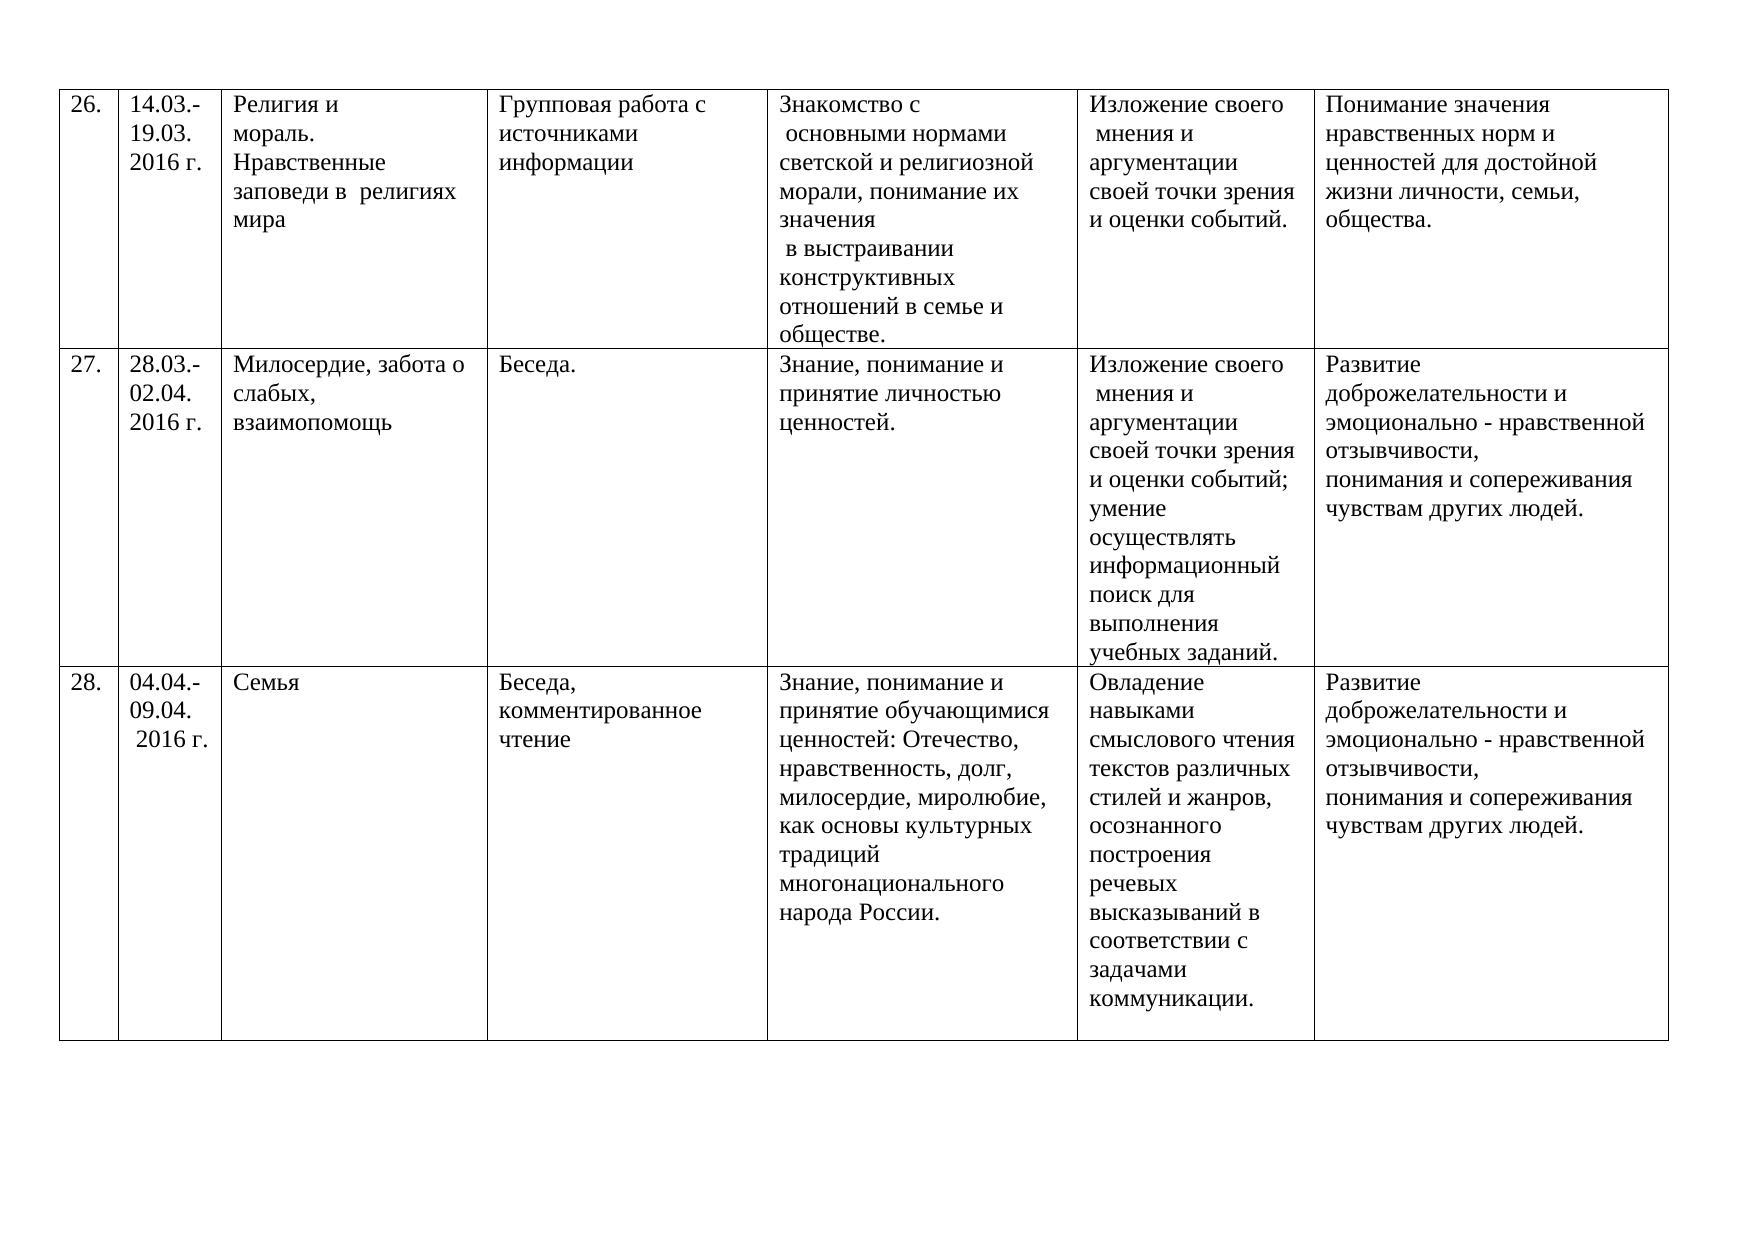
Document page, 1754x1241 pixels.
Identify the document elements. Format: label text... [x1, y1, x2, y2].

table_cell Семья [222, 667, 487, 1040]
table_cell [768, 90, 1077, 348]
table_cell 04.04.-09.04. 2016 г. [119, 667, 221, 1040]
table_cell 27. [60, 349, 118, 666]
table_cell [488, 667, 767, 1040]
table_cell Милосердие, забота о слабых, взаимопомощь [222, 349, 487, 666]
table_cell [1315, 667, 1668, 1040]
table_cell Знание, понимание и принятие личностью ценностей. [768, 349, 1077, 666]
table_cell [768, 667, 1077, 1040]
table_cell Изложение своего мнения и аргументации своей точки зрения и оценки событий. [1078, 90, 1314, 348]
table_cell 28. [60, 667, 118, 1040]
table_cell Развитие доброжелательности и эмоционально - нравственной отзывчивости, понимания и сопереживания чувствам других людей. [1315, 349, 1668, 666]
table_cell 14.03.-19.03. 2016 г. [119, 90, 221, 348]
table_cell Изложение своего мнения и аргументации своей точки зрения и оценки событий; умение осуществлять информационный поиск для выполнения учебных заданий. [1078, 349, 1314, 666]
table_cell 26. [60, 90, 118, 348]
table_cell Беседа. [488, 349, 767, 666]
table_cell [1078, 667, 1314, 1040]
table_cell 28.03.-02.04. 2016 г. [119, 349, 221, 666]
table_cell Групповая работа с источниками информации [488, 90, 767, 348]
table_cell Понимание значения нравственных норм и ценностей для достойной жизни личности, семьи, общества. [1315, 90, 1668, 348]
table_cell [222, 90, 487, 348]
